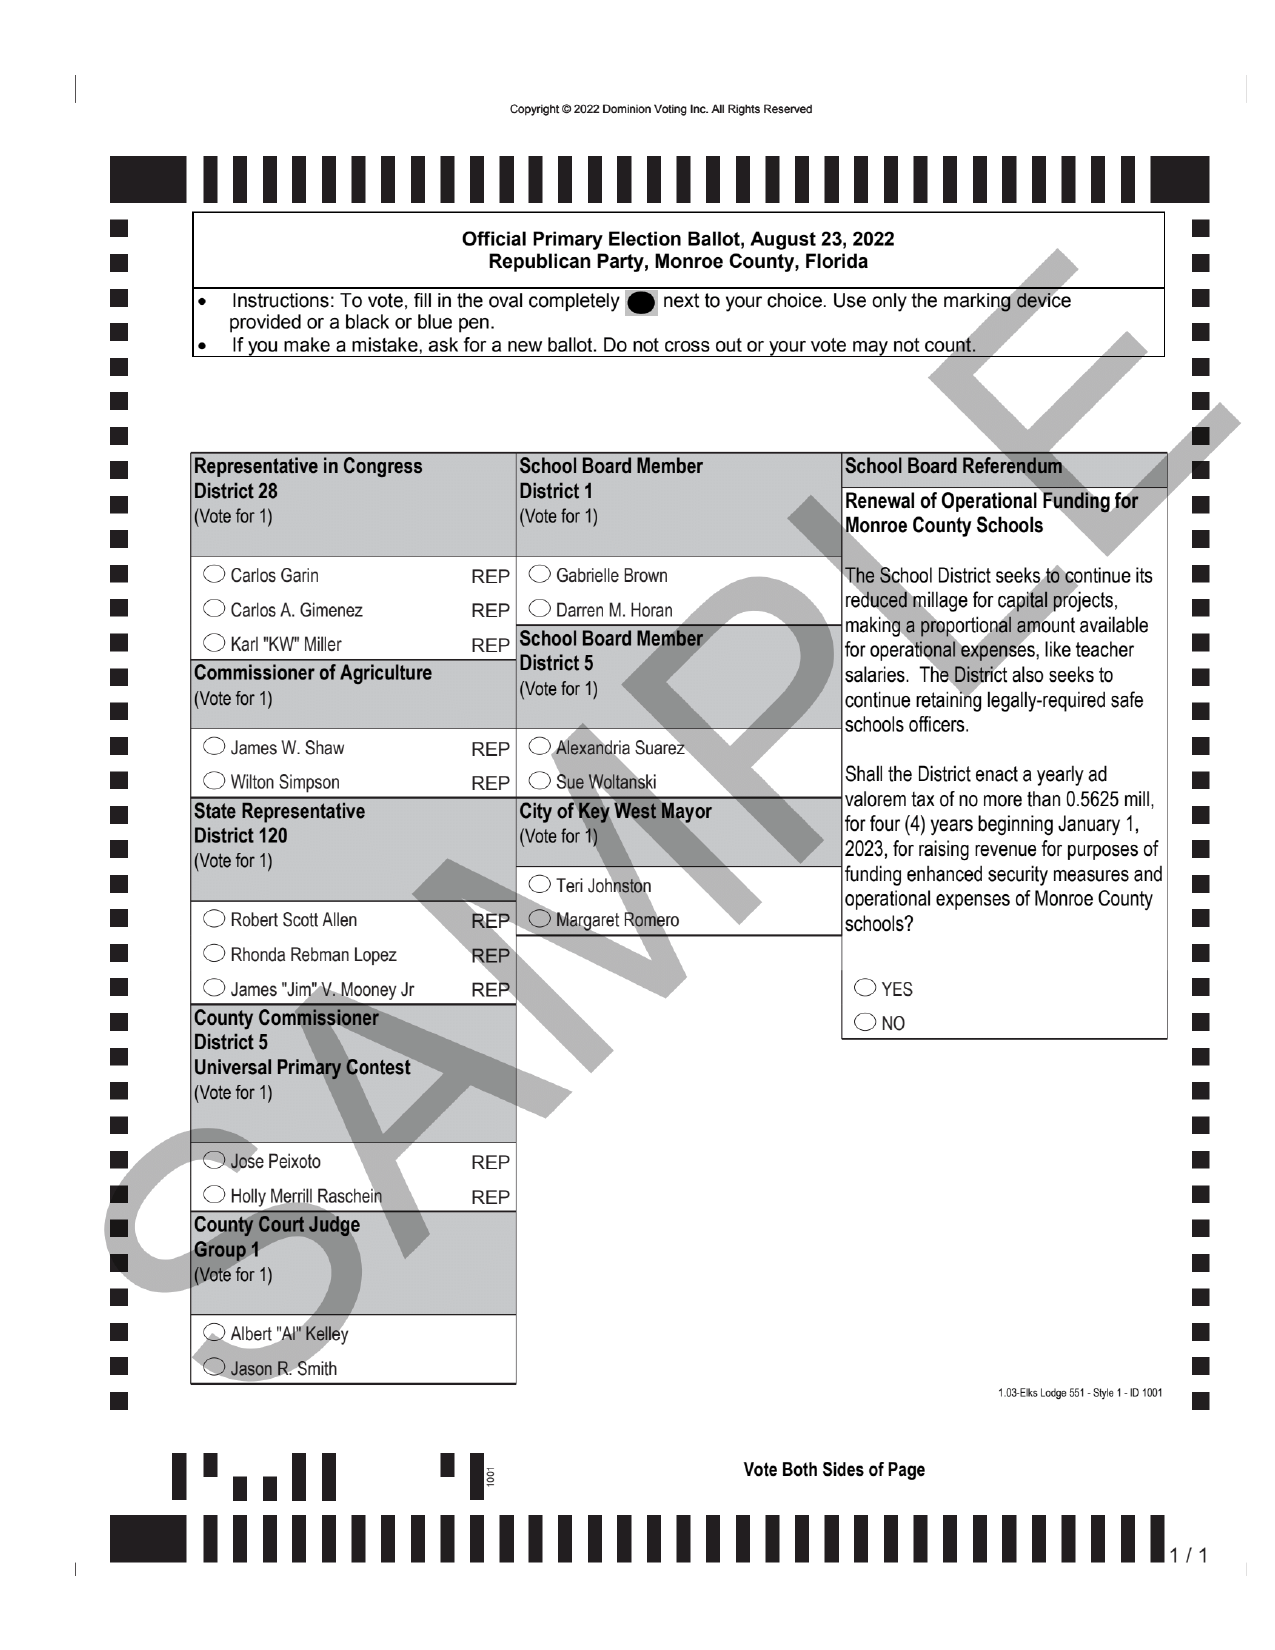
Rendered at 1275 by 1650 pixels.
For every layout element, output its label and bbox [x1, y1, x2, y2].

picture [75, 75, 1247, 1576]
